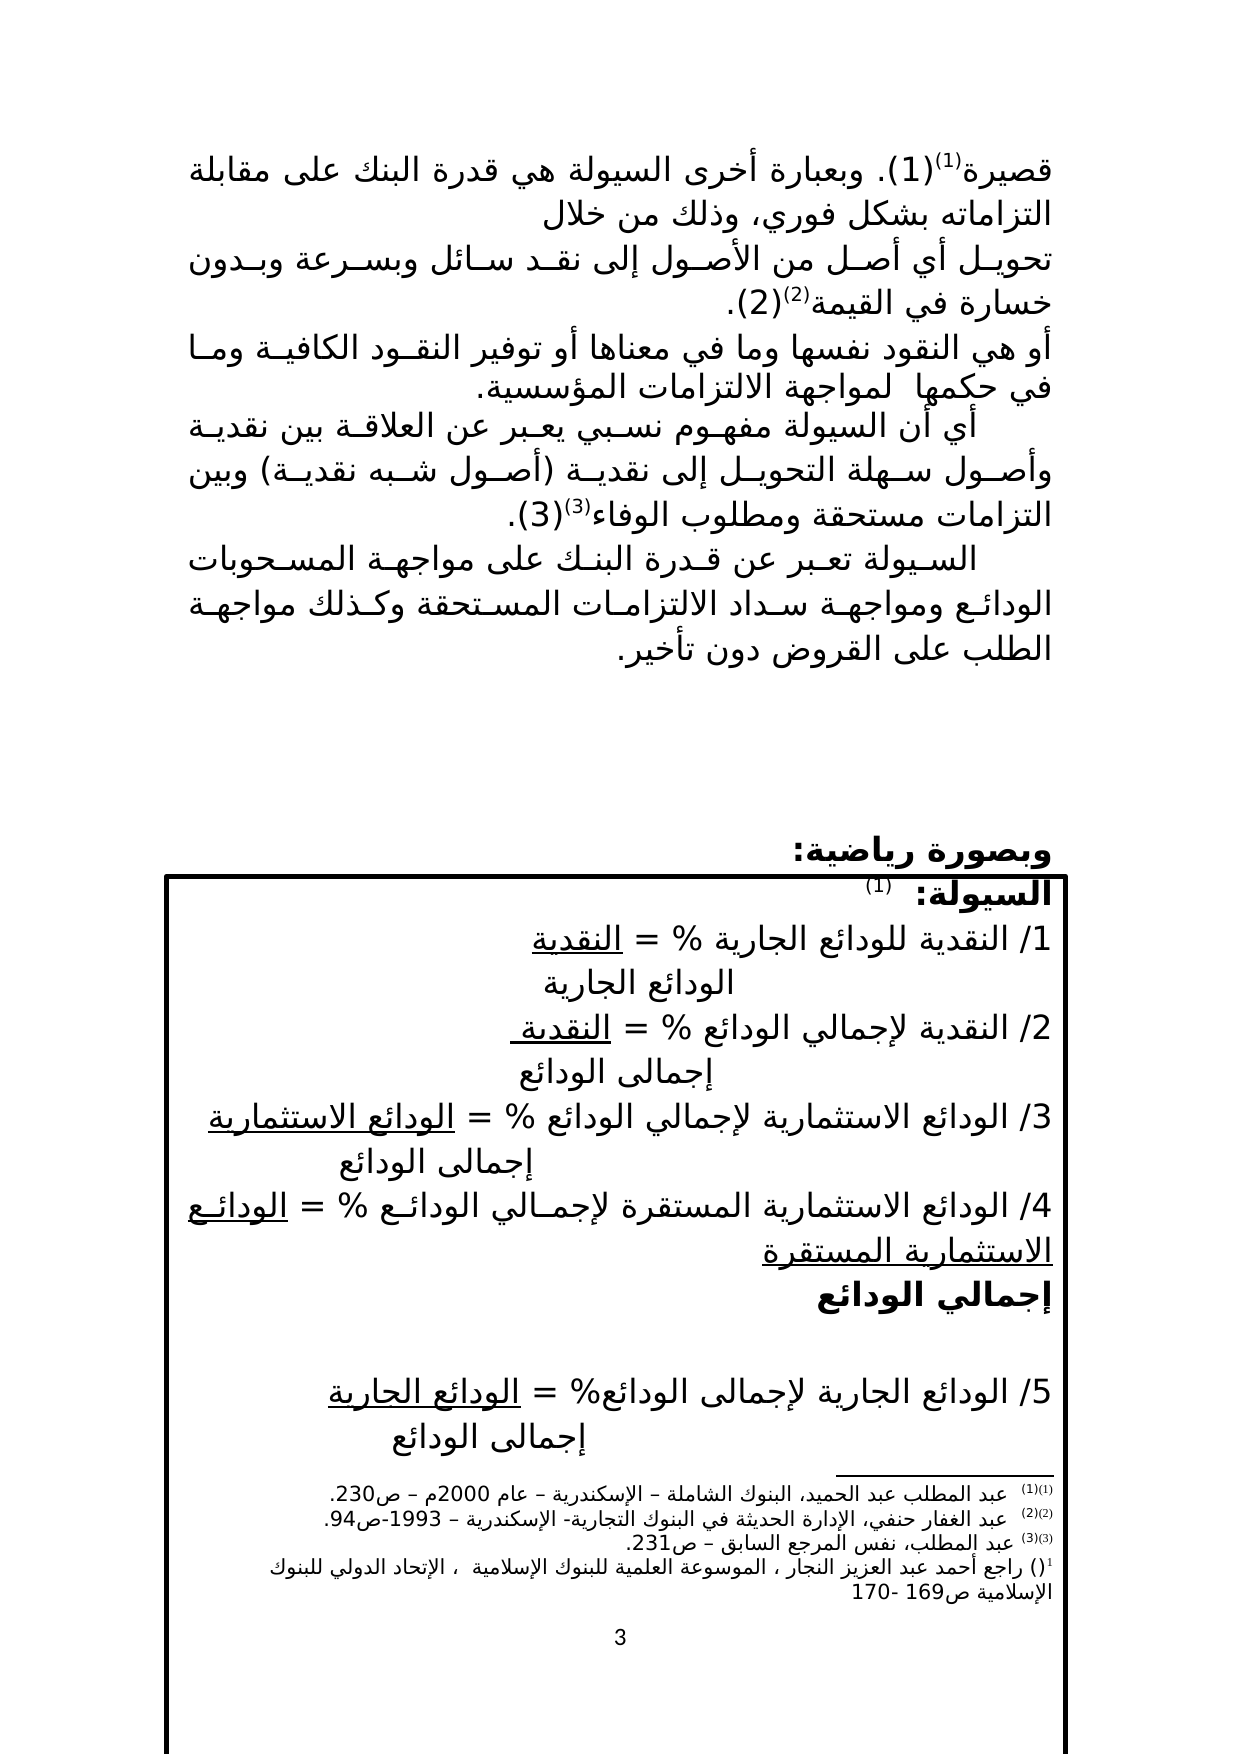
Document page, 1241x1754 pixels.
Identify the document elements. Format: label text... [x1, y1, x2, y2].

text إجمالى الودائع [187, 1053, 1053, 1092]
text إجمالى الودائع [187, 1417, 1053, 1456]
text السيولة تعبر عن قدرة البنك على مواجهة المسحوبات الودائع ومواجهة سداد الالتزامات المستحقة وكذلك مواجهة الطلب على القروض دون تأخير. [187, 540, 1053, 668]
text إجمالى الودائع [187, 1142, 1053, 1181]
text أي أن السيولة مفهوم نسبي يعبر عن العلاقة بين نقدية وأصول سهلة التحويل إلى نقدية (أصول شبه نقدية) وبين التزامات مستحقة ومطلوب الوفاء(3). [187, 406, 1053, 534]
text تحويل أي أصل من الأصول إلى نقد سائل وبسرعة وبدون خسارة في القيمة(2). [187, 239, 1053, 323]
text السيولة: () [187, 875, 1053, 913]
text 3/ الودائع الاستثمارية لإجمالي الودائع % = الودائع الاستثمارية [187, 1098, 1053, 1136]
text 1/ النقدية للودائع الجارية % = النقدية [187, 919, 1053, 958]
text 2/ النقدية لإجمالي الودائع % = النقدية [187, 1008, 1053, 1047]
text إجمالي الودائع [187, 1276, 1053, 1315]
text الودائع الجارية [187, 964, 1053, 1003]
text 5/ الودائع الجارية لإجمالى الودائع% = الودائع الجارية [187, 1373, 1053, 1412]
text أو هي النقود نفسها وما في معناها أو توفير النقود الكافية وما في حكمها لمواجهة الالتزامات المؤسسية. [187, 328, 1053, 406]
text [187, 150, 1053, 233]
text 4/ الودائع الاستثمارية المستقرة لإجمالي الودائع % = الودائع الاستثمارية المستقرة [187, 1187, 1053, 1270]
text وبصورة رياضية: [187, 830, 1053, 869]
